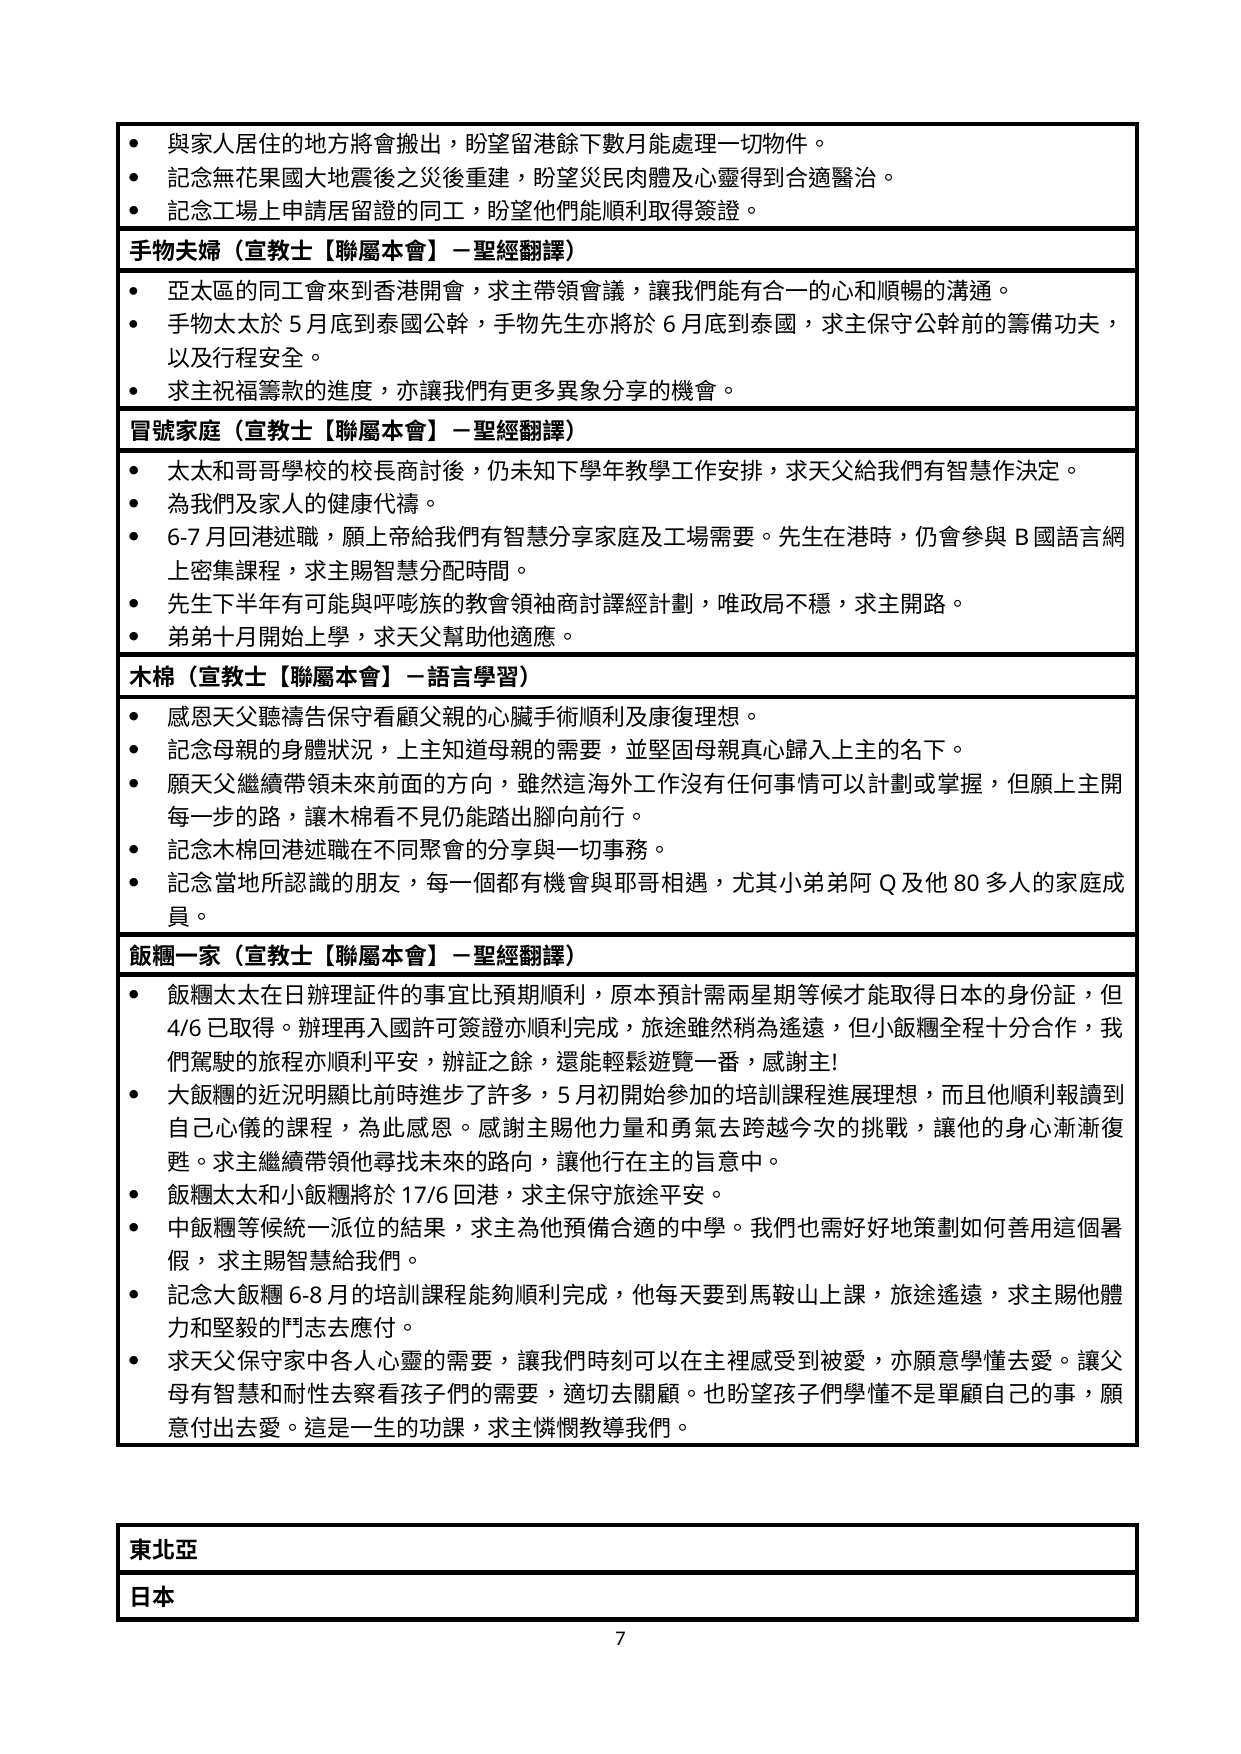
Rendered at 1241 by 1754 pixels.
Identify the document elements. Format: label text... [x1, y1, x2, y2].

table_cell 飯糰一家（宣教士【聯屬本會】－聖經翻譯） [120, 937, 1135, 972]
table_cell 亞太區的同工會來到香港開會，求主帶領會議，讓我們能有合一的心和順暢的溝通。 手物太太於5月底到泰國公幹，手物先生亦將於6月底到泰國，求主保守公幹前的籌備功夫，以及行程安全。 求主祝福籌款的進度，亦讓我們有更多異象分享的機會。 [120, 273, 1135, 406]
table_cell 日本 [120, 1575, 1135, 1617]
table_cell 冒號家庭（宣教士【聯屬本會】－聖經翻譯） [120, 411, 1135, 448]
table_cell 太太和哥哥學校的校長商討後，仍未知下學年教學工作安排，求天父給我們有智慧作決定。 為我們及家人的健康代禱。 6-7月回港述職，願上帝給我們有智慧分享家庭及工場需要。先生在港時，仍會參與B國語言網上密集課程，求主賜智慧分配時間。 先生下半年有可能與呯嘭族的教會領袖商討譯經計劃，唯政局不穩，求主開路。 弟弟十月開始上學，求天父幫助他適應。 [120, 453, 1135, 652]
table_cell 手物夫婦（宣教士【聯屬本會】－聖經翻譯） [120, 231, 1135, 268]
table_cell 飯糰太太在日辦理証件的事宜比預期順利，原本預計需兩星期等候才能取得日本的身份証，但4/6已取得。辦理再入國許可簽證亦順利完成，旅途雖然稍為遙遠，但小飯糰全程十分合作，我們駕駛的旅程亦順利平安，辦証之餘，還能輕鬆遊覽一番，感謝主! 大飯糰的近況明顯比前時進步了許多，5月初開始參加的培訓課程進展理想，而且他順利報讀到自己心儀的課程，為此感恩。感謝主賜他力量和勇氣去跨越今次的挑戰，讓他的身心漸漸復甦。求主繼續帶領他尋找未來的路向，讓他行在主的旨意中。 飯糰太太和小飯糰將於17/6回港，求主保守旅途平安。 中飯糰等候統一派位的結果，求主為他預備合適的中學。我們也需好好地策劃如何善用這個暑假， 求主賜智慧給我們。 記念大飯糰6-8月的培訓課程能夠順利完成，他每天要到馬鞍山上課，旅途遙遠，求主賜他體力和堅毅的鬥志去應付。 求天父保守家中各人心靈的需要，讓我們時刻可以在主裡感受到被愛，亦願意學懂去愛。讓父母有智慧和耐性去察看孩子們的需要，適切去關顧。也盼望孩子們學懂不是單顧自己的事，願意付出去愛。這是一生的功課，求主憐憫教導我們。 [120, 977, 1135, 1443]
table_cell 木棉（宣教士【聯屬本會】－語言學習） [120, 657, 1135, 694]
table_header 東北亞 [120, 1527, 1135, 1570]
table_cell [120, 126, 1135, 226]
table_cell 感恩天父聽禱告保守看顧父親的心臟手術順利及康復理想。 記念母親的身體狀況，上主知道母親的需要，並堅固母親真心歸入上主的名下。 願天父繼續帶領未來前面的方向，雖然這海外工作沒有任何事情可以計劃或掌握，但願上主開每一步的路，讓木棉看不見仍能踏出腳向前行。 記念木棉回港述職在不同聚會的分享與一切事務。 記念當地所認識的朋友，每一個都有機會與耶哥相遇，尤其小弟弟阿Q及他80多人的家庭成員。 [120, 699, 1135, 932]
